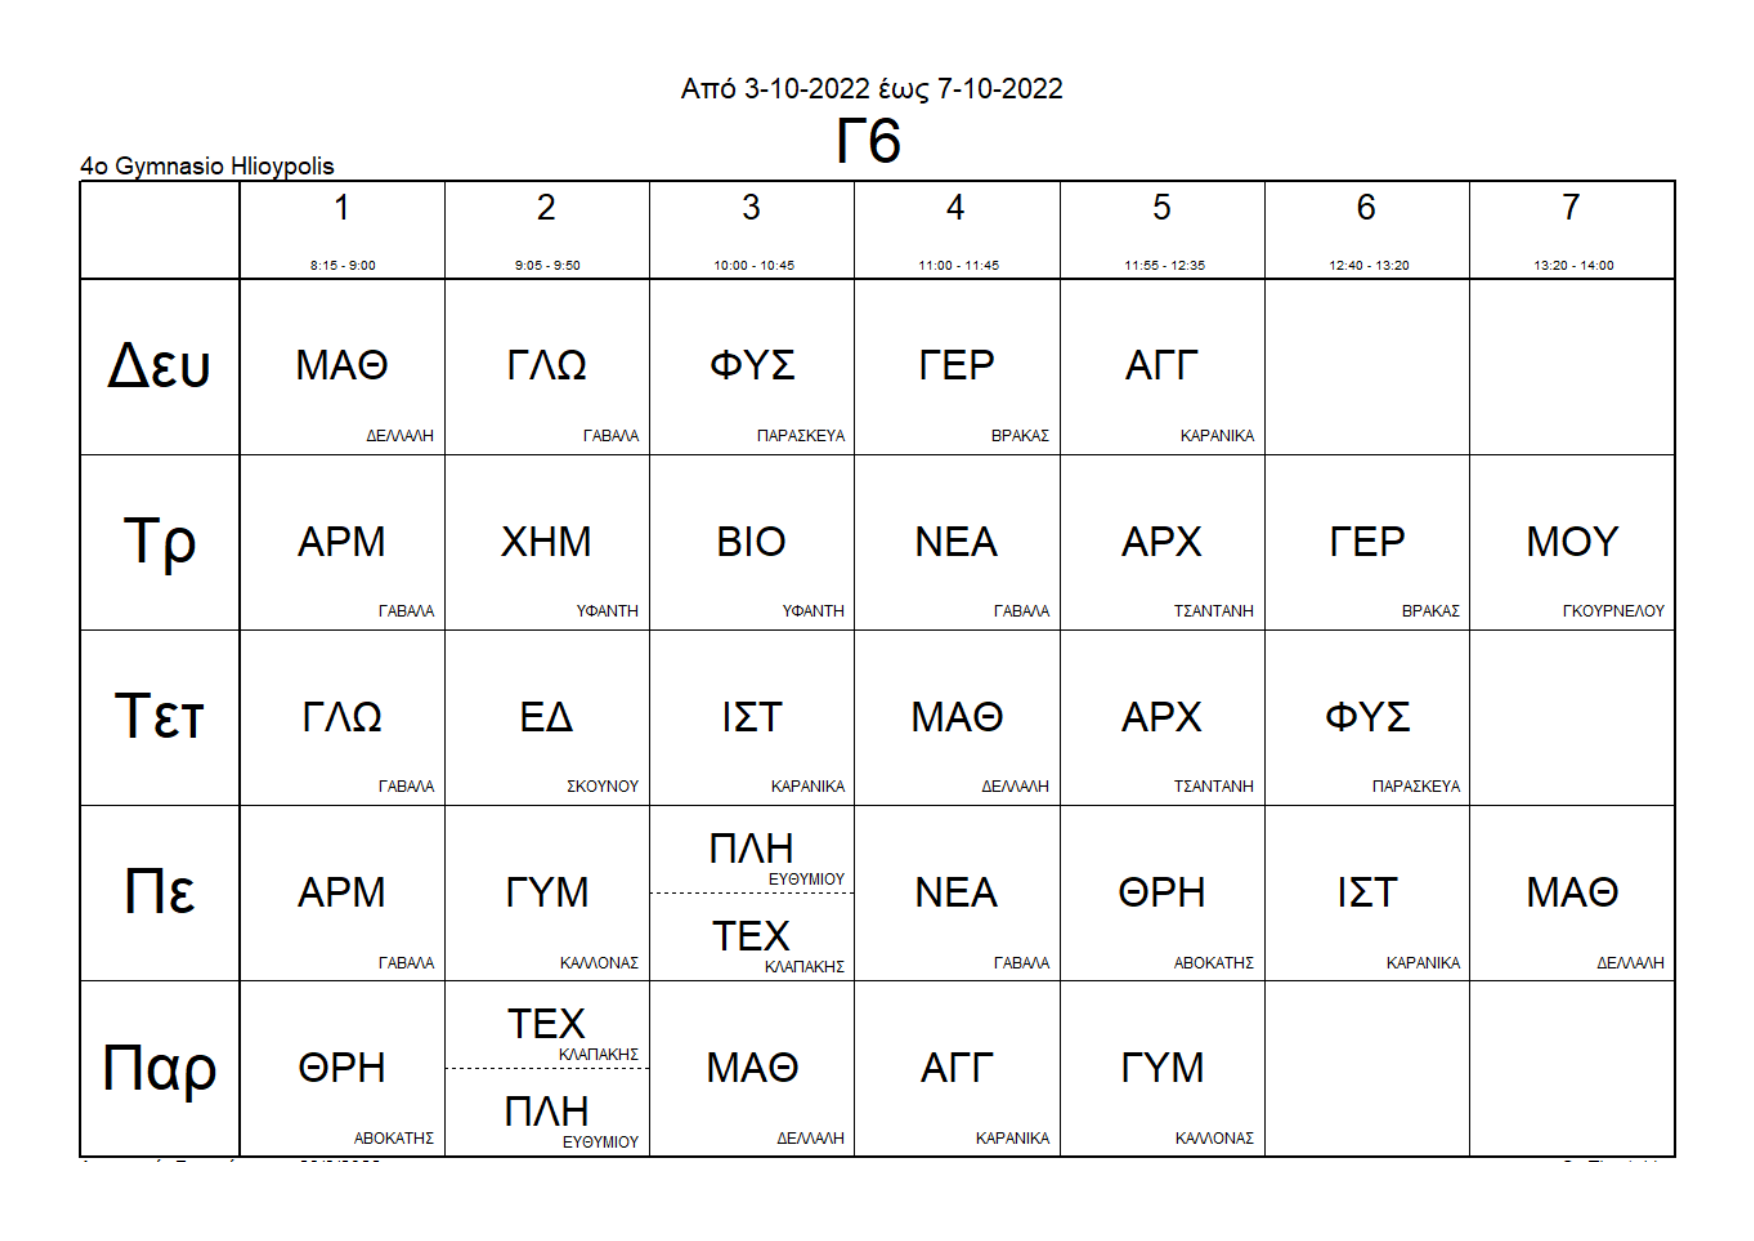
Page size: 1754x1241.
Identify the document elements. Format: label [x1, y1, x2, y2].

picture [75, 75, 1679, 1162]
